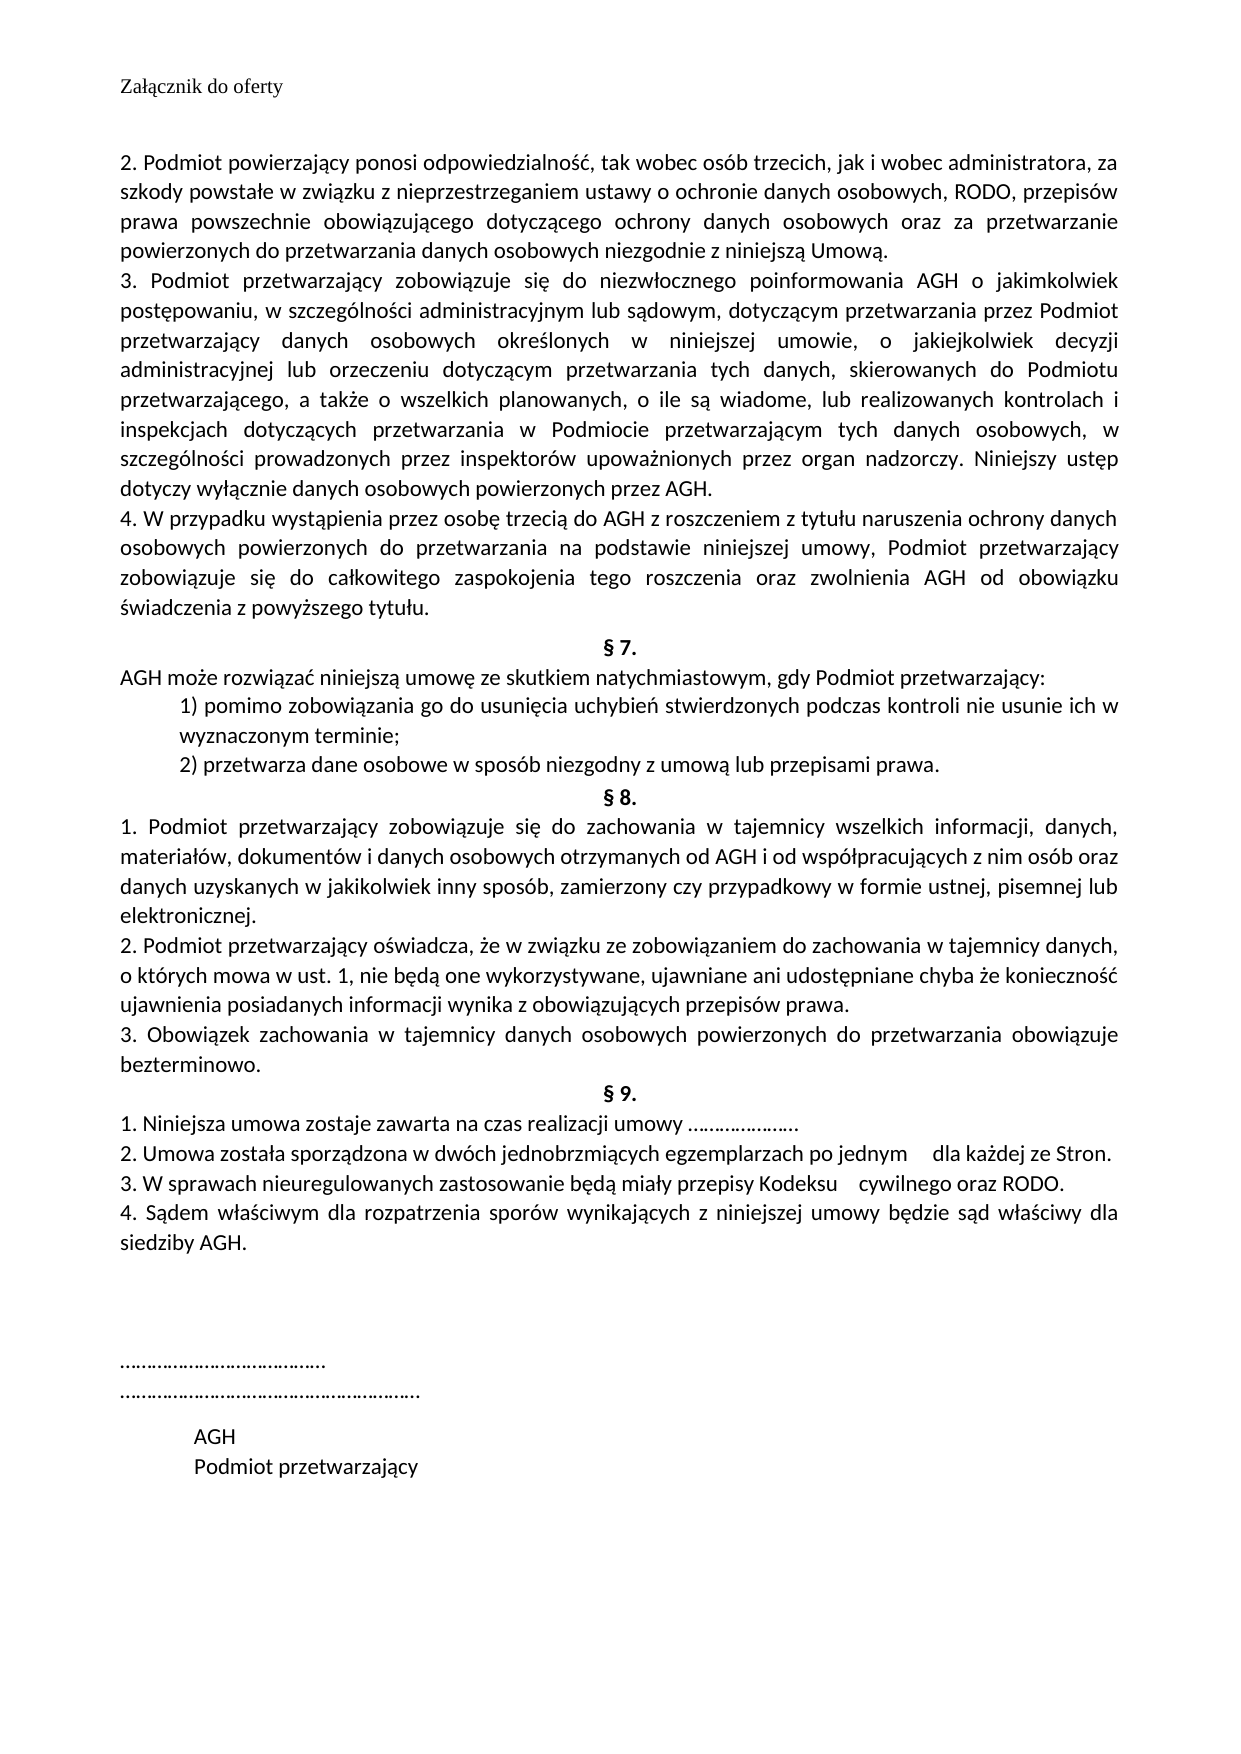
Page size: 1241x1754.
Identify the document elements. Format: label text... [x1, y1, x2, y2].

text 2. Podmiot powierzający ponosi odpowiedzialność, tak wobec osób trzecich, jak i wobec administratora, za szkody powstałe w związku z nieprzestrzeganiem ustawy o ochronie danych osobowych, RODO, przepisów prawa powszechnie obowiązującego dotyczącego ochrony danych osobowych oraz za przetwarzanie powierzonych do przetwarzania danych osobowych niezgodnie z niniejszą Umową. [120, 148, 1120, 265]
text § 8. [120, 783, 1120, 811]
text 4. W przypadku wystąpienia przez osobę trzecią do AGH z roszczeniem z tytułu naruszenia ochrony danych osobowych powierzonych do przetwarzania na podstawie niniejszej umowy, Podmiot przetwarzający zobowiązuje się do całkowitego zaspokojenia tego roszczenia oraz zwolnienia AGH od obowiązku świadczenia z powyższego tytułu. [120, 504, 1120, 621]
text 3. Podmiot przetwarzający zobowiązuje się do niezwłocznego poinformowania AGH o jakimkolwiek postępowaniu, w szczególności administracyjnym lub sądowym, dotyczącym przetwarzania przez Podmiot przetwarzający danych osobowych określonych w niniejszej umowie, o jakiejkolwiek decyzji administracyjnej lub orzeczeniu dotyczącym przetwarzania tych danych, skierowanych do Podmiotu przetwarzającego, a także o wszelkich planowanych, o ile są wiadome, lub realizowanych kontrolach i inspekcjach dotyczących przetwarzania w Podmiocie przetwarzającym tych danych osobowych, w szczególności prowadzonych przez inspektorów upoważnionych przez organ nadzorczy. Niniejszy ustęp dotyczy wyłącznie danych osobowych powierzonych przez AGH. [120, 266, 1120, 502]
text 1. Podmiot przetwarzający zobowiązuje się do zachowania w tajemnicy wszelkich informacji, danych, materiałów, dokumentów i danych osobowych otrzymanych od AGH i od współpracujących z nim osób oraz danych uzyskanych w jakikolwiek inny sposób, zamierzony czy przypadkowy w formie ustnej, pisemnej lub elektronicznej. [120, 812, 1120, 929]
text § 7. [120, 633, 1120, 661]
text ………………………………… ………………………………………………… [120, 1346, 1120, 1404]
text 4. Sądem właściwym dla rozpatrzenia sporów wynikających z niniejszej umowy będzie sąd właściwy dla siedziby AGH. [120, 1198, 1120, 1256]
text 1) pomimo zobowiązania go do usunięcia uchybień stwierdzonych podczas kontroli nie usunie ich w wyznaczonym terminie; [179, 691, 1120, 749]
text 3. W sprawach nieuregulowanych zastosowanie będą miały przepisy Kodeksu cywilnego oraz RODO. [120, 1169, 1120, 1197]
text 2) przetwarza dane osobowe w sposób niezgodny z umową lub przepisami prawa. [179, 750, 1120, 778]
text AGH Podmiot przetwarzający [120, 1422, 1120, 1480]
text 2. Podmiot przetwarzający oświadcza, że w związku ze zobowiązaniem do zachowania w tajemnicy danych, o których mowa w ust. 1, nie będą one wykorzystywane, ujawniane ani udostępniane chyba że konieczność ujawnienia posiadanych informacji wynika z obowiązujących przepisów prawa. [120, 931, 1120, 1018]
text 3. Obowiązek zachowania w tajemnicy danych osobowych powierzonych do przetwarzania obowiązuje bezterminowo. [120, 1020, 1120, 1078]
text 2. Umowa została sporządzona w dwóch jednobrzmiących egzemplarzach po jednym dla każdej ze Stron. [120, 1139, 1120, 1167]
text § 9. [120, 1079, 1120, 1108]
text AGH może rozwiązać niniejszą umowę ze skutkiem natychmiastowym, gdy Podmiot przetwarzający: [120, 663, 1120, 691]
text 1. Niniejsza umowa zostaje zawarta na czas realizacji umowy ………………… [120, 1109, 1120, 1137]
